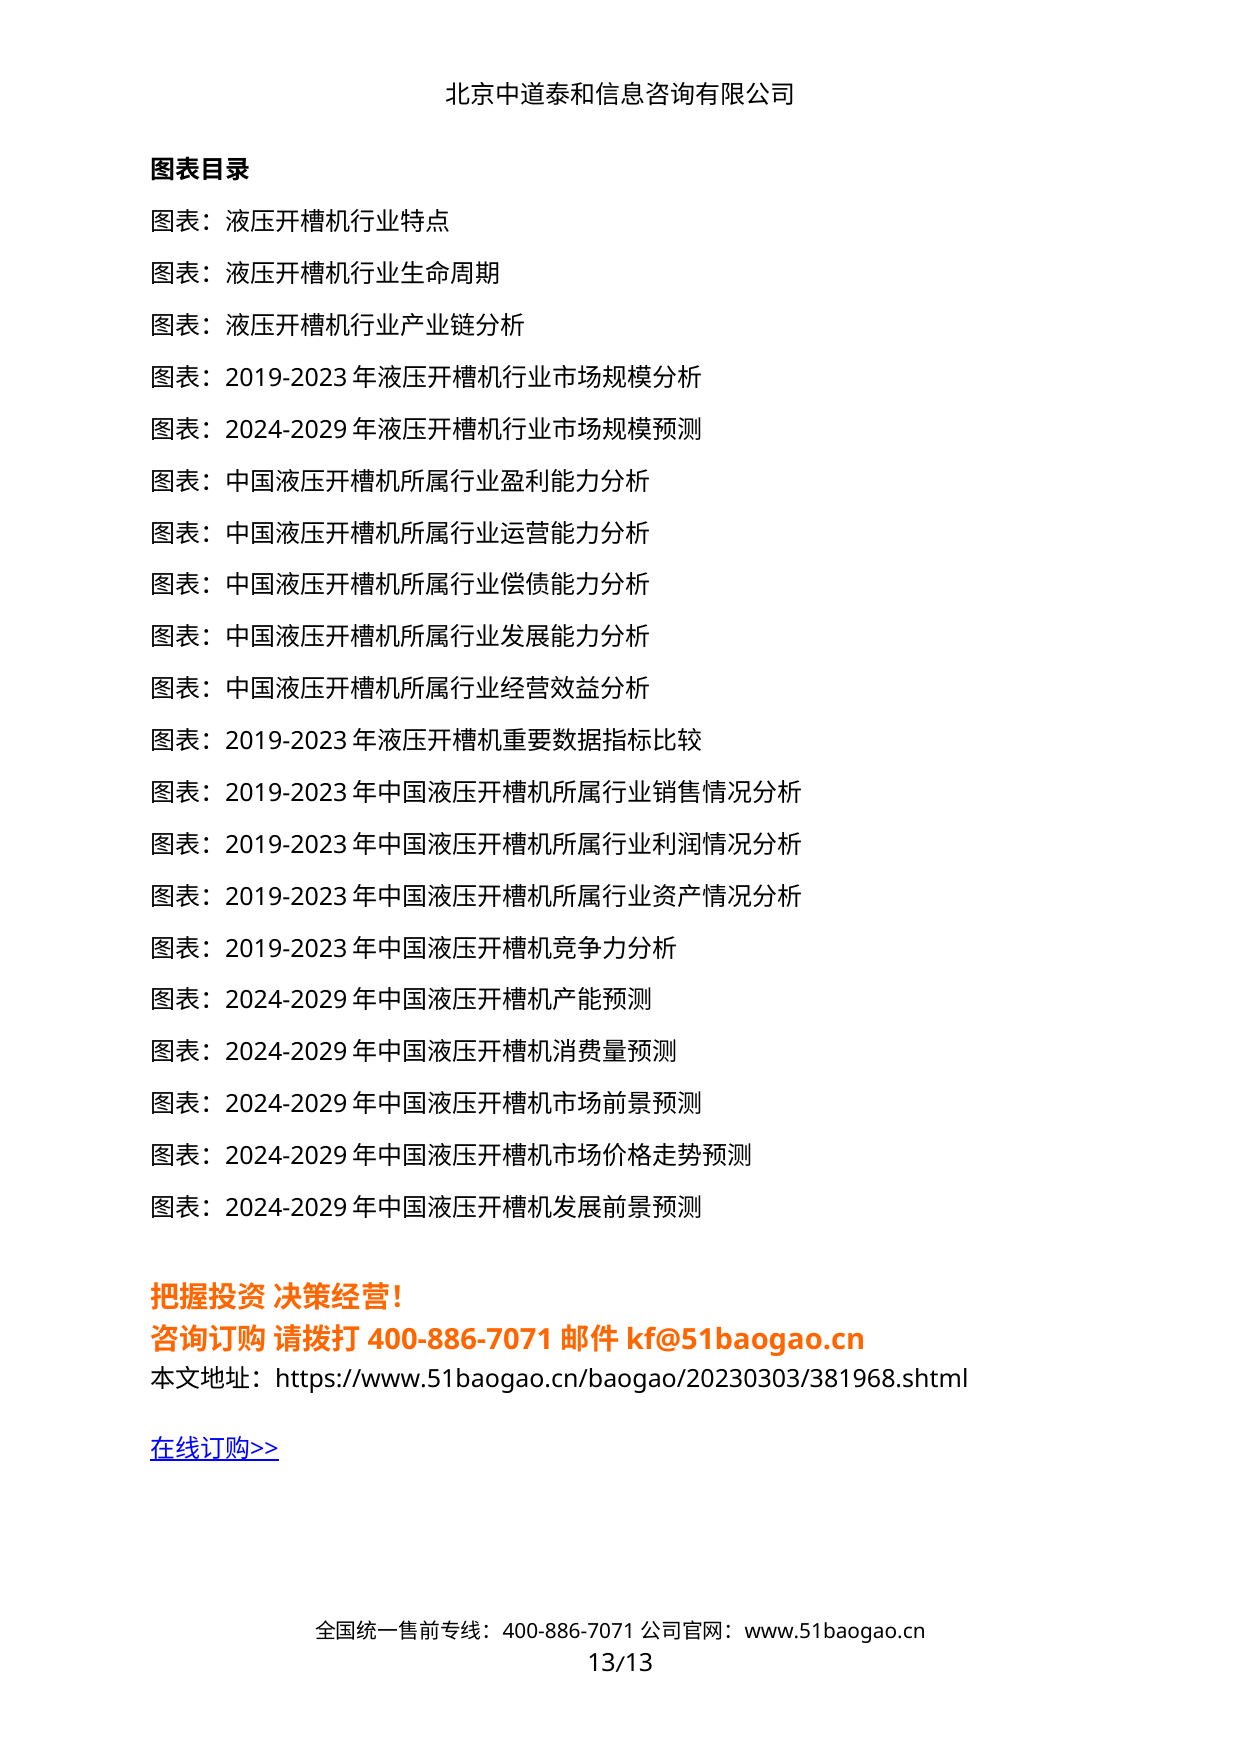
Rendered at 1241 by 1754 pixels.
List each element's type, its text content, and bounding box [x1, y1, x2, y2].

text 图表：2024-2029年中国液压开槽机产能预测 [150, 980, 1090, 1016]
text 图表：2019-2023年中国液压开槽机竞争力分析 [150, 928, 1090, 964]
text 图表：2024-2029年中国液压开槽机市场价格走势预测 [150, 1136, 1090, 1172]
text 图表：中国液压开槽机所属行业偿债能力分析 [150, 565, 1090, 601]
text 图表：液压开槽机行业生命周期 [150, 254, 1090, 290]
text 图表：2019-2023年液压开槽机行业市场规模分析 [150, 357, 1090, 394]
text 在线订购>> [150, 1394, 1090, 1465]
text 图表：2024-2029年中国液压开槽机市场前景预测 [150, 1084, 1090, 1120]
text 图表：液压开槽机行业特点 [150, 202, 1090, 238]
text 图表目录 [150, 150, 1090, 186]
text 图表：2019-2023年中国液压开槽机所属行业资产情况分析 [150, 876, 1090, 912]
text 图表：2024-2029年中国液压开槽机发展前景预测 [150, 1187, 1090, 1224]
text 图表：中国液压开槽机所属行业发展能力分析 [150, 617, 1090, 653]
text 图表：液压开槽机行业产业链分析 [150, 306, 1090, 342]
text 图表：2024-2029年液压开槽机行业市场规模预测 [150, 409, 1090, 446]
text 图表：2019-2023年中国液压开槽机所属行业利润情况分析 [150, 824, 1090, 861]
text 图表：中国液压开槽机所属行业经营效益分析 [150, 669, 1090, 705]
text 图表：2019-2023年中国液压开槽机所属行业销售情况分析 [150, 772, 1090, 809]
text 把握投资 决策经营！咨询订购 请拨打 400-886-7071 邮件 kf@51baogao.cn本文地址：https://www.51baogao.cn/baogao/20230303/381968.shtml [150, 1239, 1090, 1394]
text 图表：2024-2029年中国液压开槽机消费量预测 [150, 1032, 1090, 1068]
text 图表：2019-2023年液压开槽机重要数据指标比较 [150, 721, 1090, 757]
text 图表：中国液压开槽机所属行业运营能力分析 [150, 513, 1090, 549]
text 图表：中国液压开槽机所属行业盈利能力分析 [150, 461, 1090, 497]
